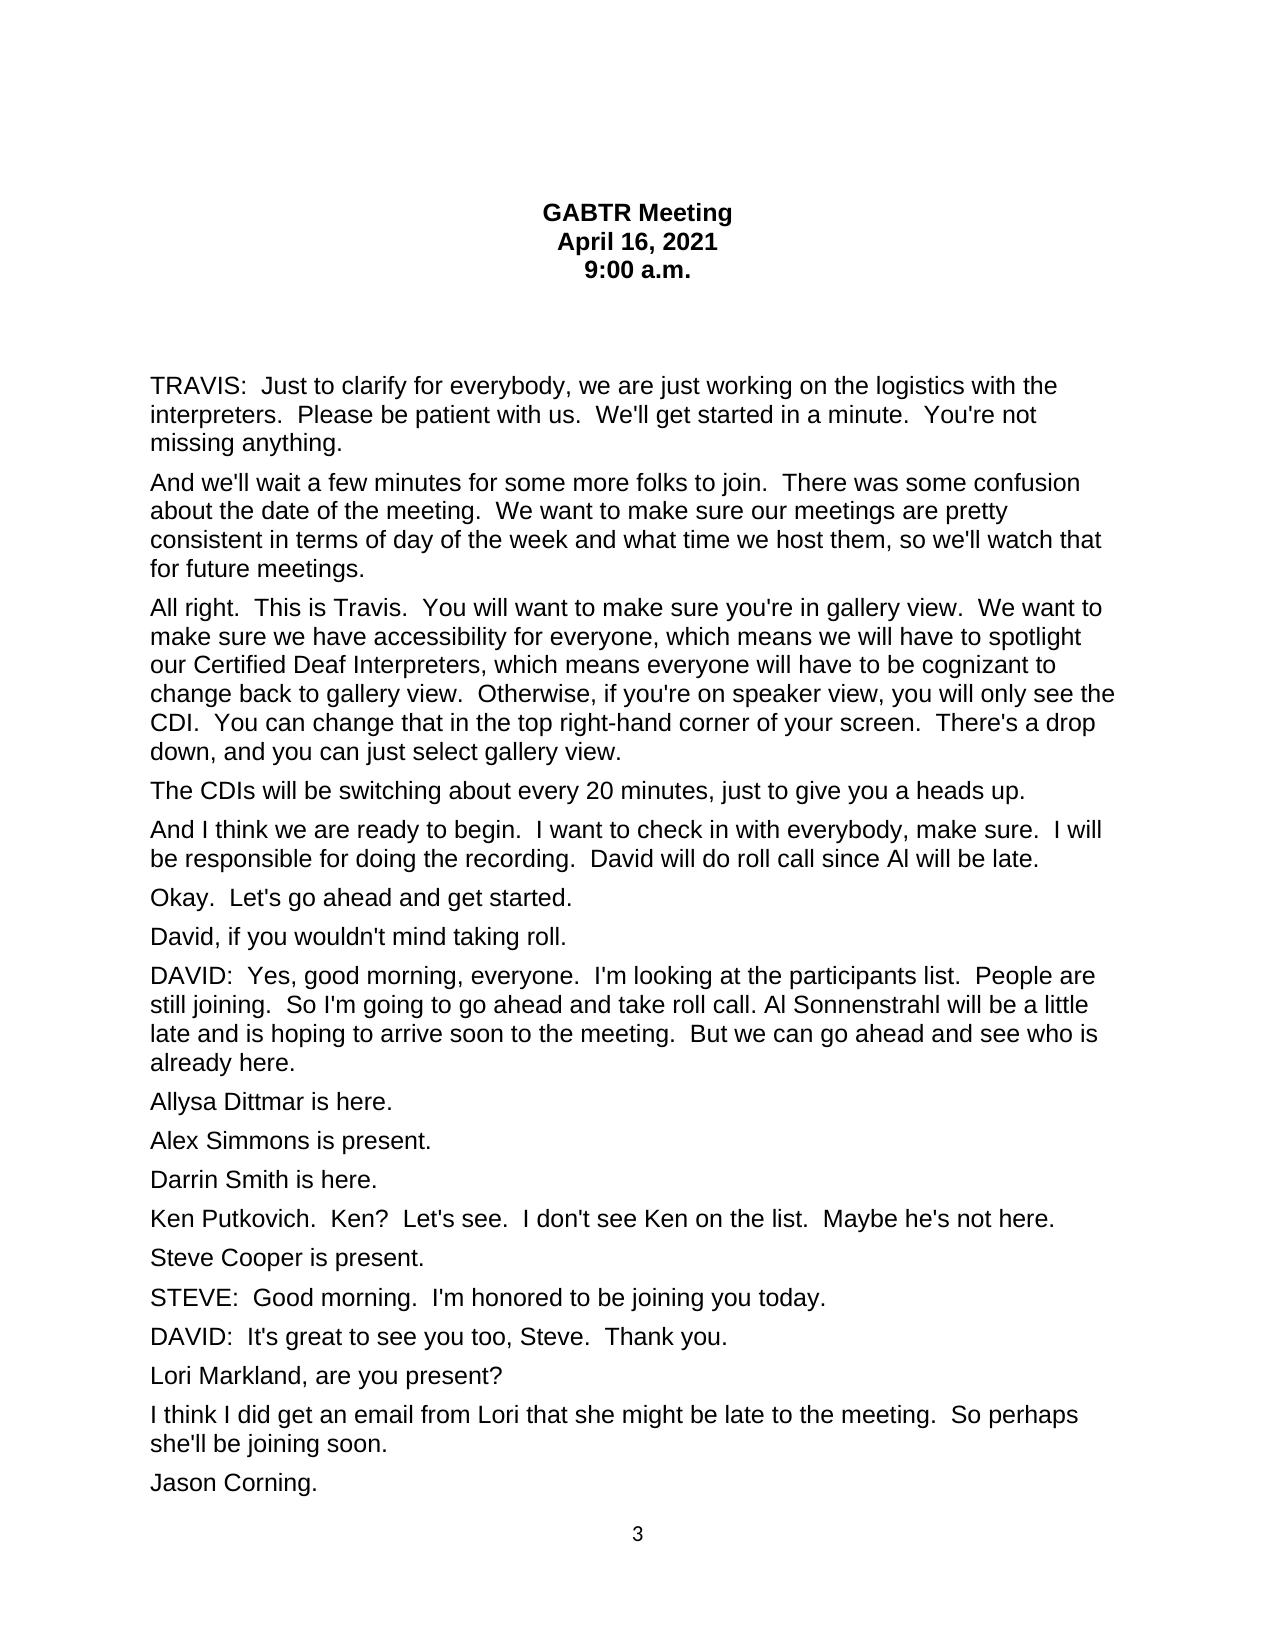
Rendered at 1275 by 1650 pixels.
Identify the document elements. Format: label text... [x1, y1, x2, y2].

text Jason Corning. [150, 1468, 1125, 1497]
text Ken Putkovich. Ken? Let's see. I don't see Ken on the list. Maybe he's not here. [150, 1204, 1125, 1233]
text DAVID: It's great to see you too, Steve. Thank you. [150, 1322, 1125, 1350]
text April 16, 2021 [150, 226, 1125, 255]
text Darrin Smith is here. [150, 1165, 1125, 1194]
text DAVID: Yes, good morning, everyone. I'm looking at the participants list. People are still joining. So I'm going to go ahead and take roll call. Al Sonnenstrahl will be a little late and is hoping to arrive soon to the meeting. But we can go ahead and see who is already here. [150, 961, 1125, 1076]
text Alex Simmons is present. [150, 1126, 1125, 1154]
text TRAVIS: Just to clarify for everybody, we are just working on the logistics with the interpreters. Please be patient with us. We'll get started in a minute. You're not missing anything. [150, 371, 1125, 457]
text Okay. Let's go ahead and get started. [150, 883, 1125, 912]
text Steve Cooper is present. [150, 1243, 1125, 1272]
text David, if you wouldn't mind taking roll. [150, 922, 1125, 951]
text Lori Markland, are you present? [150, 1361, 1125, 1389]
text All right. This is Travis. You will want to make sure you're in gallery view. We want to make sure we have accessibility for everyone, which means we will have to spotlight our Certified Deaf Interpreters, which means everyone will have to be cognizant to change back to gallery view. Otherwise, if you're on speaker view, you will only see the CDI. You can change that in the top right-hand corner of your screen. There's a drop down, and you can just select gallery view. [150, 593, 1125, 765]
text 9:00 a.m. [150, 255, 1125, 284]
text The CDIs will be switching about every 20 minutes, just to give you a heads up. [150, 776, 1125, 804]
text Allysa Dittmar is here. [150, 1087, 1125, 1115]
text And we'll wait a few minutes for some more folks to join. There was some confusion about the date of the meeting. We want to make sure our meetings are pretty consistent in terms of day of the week and what time we host them, so we'll watch that for future meetings. [150, 467, 1125, 582]
text And I think we are ready to begin. I want to check in with everybody, make sure. I will be responsible for doing the recording. David will do roll call since Al will be late. [150, 815, 1125, 872]
text GABTR Meeting [150, 198, 1125, 226]
text STEVE: Good morning. I'm honored to be joining you today. [150, 1282, 1125, 1311]
text I think I did get an email from Lori that she might be late to the meeting. So perhaps she'll be joining soon. [150, 1400, 1125, 1457]
